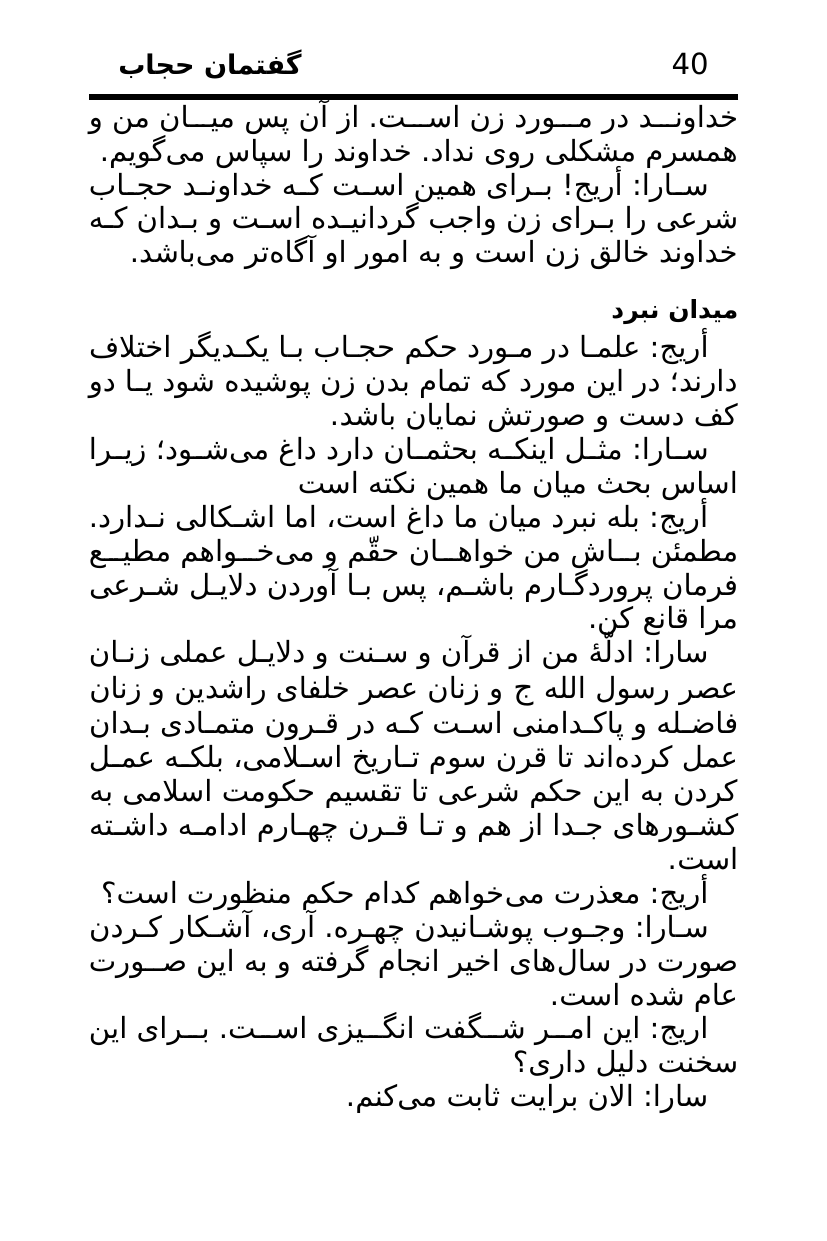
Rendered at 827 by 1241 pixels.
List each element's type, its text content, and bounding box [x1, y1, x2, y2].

text سارا: وجوب پوشانیدن چهره. آری، آشکار کردن صورت در سال‌های اخیر انجام گرفته و به این صورت عام شده است. [89, 910, 738, 1012]
text أریج: علما در مورد حکم حجاب با یکدیگر اختلاف دارند؛ در این مورد که تمام بدن زن پوشیده شود یا دو کف دست و صورتش نمایان باشد. [89, 330, 738, 432]
text سارا: ادلّۀ من از قرآن و سنت و دلایل عملی زنان عصر رسول الله ج و زنان عصر خلفای راشدین و زنان فاضله و پاکدامنی است که در قرون متمادی بدان عمل کرده‌اند تا قرن سوم تاریخ اسلامی، بلکه عمل کردن به این حکم شرعی تا تقسیم حکومت اسلامی به کشورهای جدا از هم و تا قرن چهارم ادامه داشته است. [89, 636, 738, 876]
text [89, 100, 738, 168]
text سارا: مثل اینکه بحثمان دارد داغ می‌شود؛ زیرا اساس بحث میان ما همین نکته است [89, 432, 738, 500]
text اریج: این امر شگفت انگیزی است. برای این سخنت دلیل داری؟ [89, 1012, 738, 1080]
text سارا: أریج! برای همین است که خداوند حجاب شرعی را برای زن واجب گردانیده است و بدان که خداوند خالق زن است و به امور او آگاه‌تر می‌باشد. [89, 168, 738, 270]
text میدان نبرد [89, 295, 738, 324]
text أریج: معذرت می‌خواهم کدام حکم منظورت است؟ [89, 876, 738, 910]
text سارا: الان برایت ثابت می‌کنم. [89, 1080, 738, 1114]
text أریج: بله نبرد میان ما داغ است، اما اشکالی ندارد. مطمئن باش من خواهان حقّم و می‌خواهم مطیع فرمان پروردگارم باشم، پس با آوردن دلایل شرعی مرا قانع کن. [89, 500, 738, 636]
